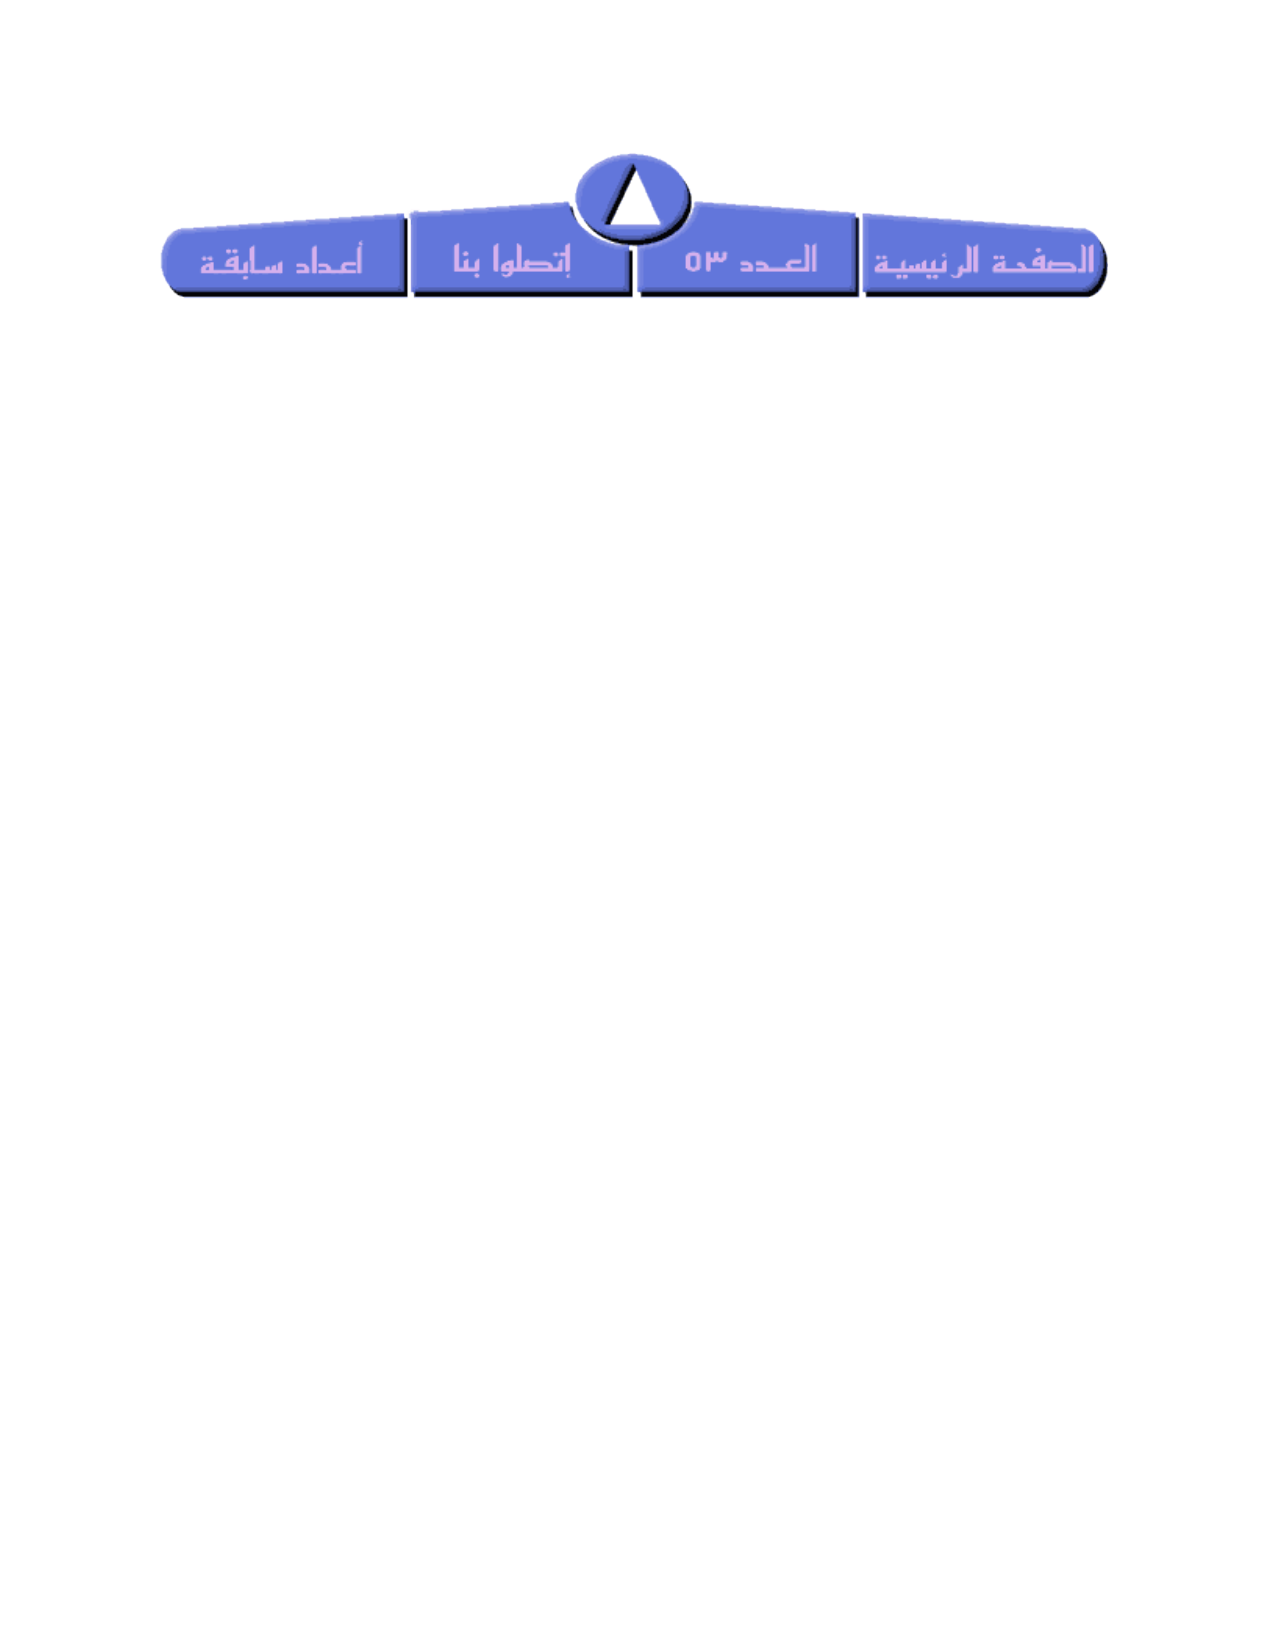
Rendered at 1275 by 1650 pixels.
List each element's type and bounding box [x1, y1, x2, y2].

table_header [149, 150, 1127, 309]
picture [153, 151, 1122, 308]
